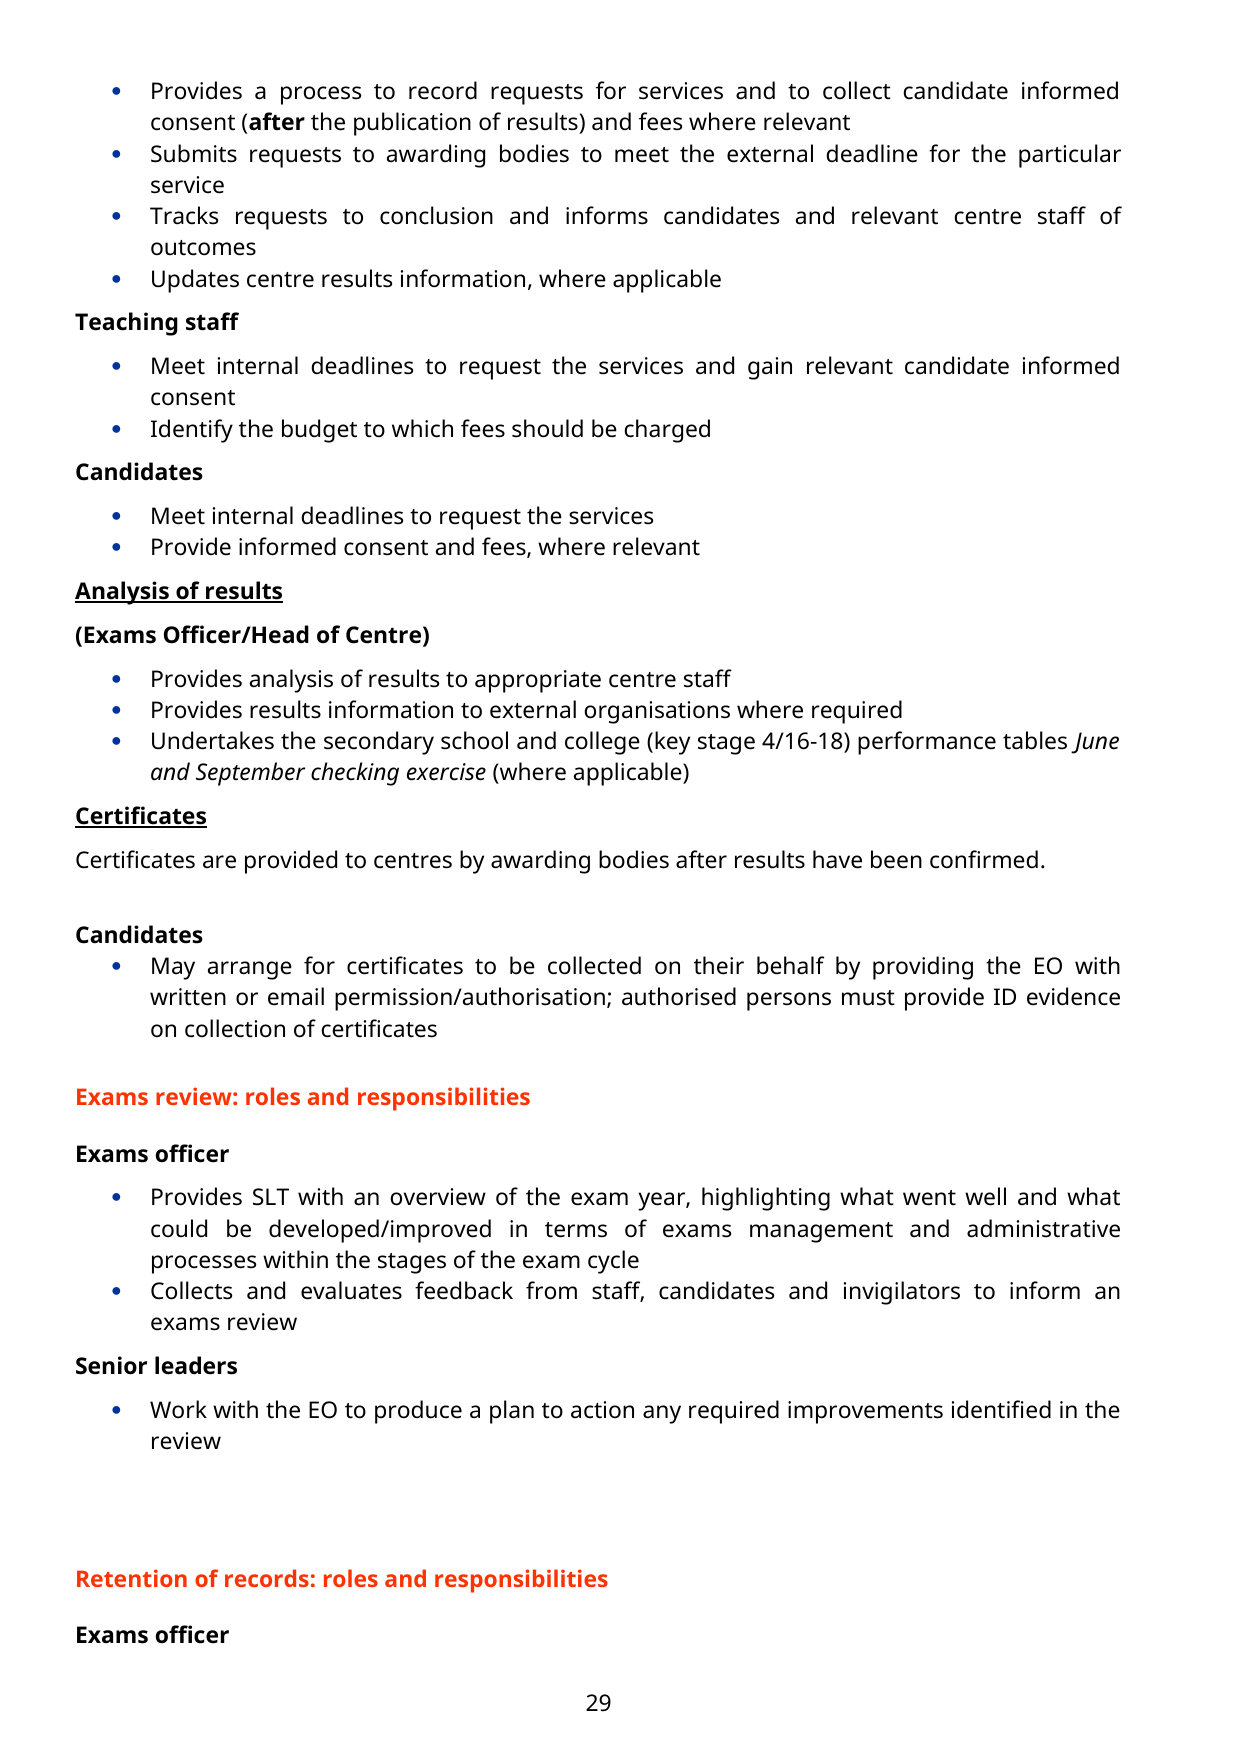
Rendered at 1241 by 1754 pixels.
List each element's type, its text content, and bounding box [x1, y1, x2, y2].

list Meet internal deadlines to request the services [112, 500, 1122, 531]
text Teaching staff [75, 306, 1122, 337]
text Exams officer [75, 1137, 1122, 1169]
list Provides analysis of results to appropriate centre staff [112, 662, 1122, 694]
list May arrange for certificates to be collected on their behalf by providing the EO with written or email permission/authorisation; authorised persons must provide ID evidence on collection of certificates [112, 950, 1122, 1044]
text Senior leaders [75, 1350, 1122, 1381]
text Exams officer [75, 1619, 1122, 1650]
subtitle Certificates [75, 800, 1122, 831]
subtitle Analysis of results [75, 575, 1122, 606]
list Provide informed consent and fees, where relevant [112, 531, 1122, 562]
list Submits requests to awarding bodies to meet the external deadline for the particular service [112, 137, 1122, 200]
subtitle Retention of records: roles and responsibilities [75, 1562, 1122, 1594]
list Provides results information to external organisations where required [112, 694, 1122, 725]
list Identify the budget to which fees should be charged [112, 412, 1122, 444]
list Provides SLT with an overview of the exam year, highlighting what went well and what could be developed/improved in terms of exams management and administrative processes within the stages of the exam cycle [112, 1181, 1122, 1275]
text Candidates [75, 919, 1122, 950]
subtitle Exams review: roles and responsibilities [75, 1081, 1122, 1112]
text (Exams Officer/Head of Centre) [75, 619, 1122, 650]
text Certificates are provided to centres by awarding bodies after results have been confirmed. [75, 844, 1122, 875]
list Updates centre results information, where applicable [112, 262, 1122, 294]
list Undertakes the secondary school and college (key stage 4/16-18) performance tables June and September checking exercise (where applicable) [112, 725, 1122, 787]
list Collects and evaluates feedback from staff, candidates and invigilators to inform an exams review [112, 1275, 1122, 1337]
text Candidates [75, 456, 1122, 487]
list Meet internal deadlines to request the services and gain relevant candidate informed consent [112, 350, 1122, 412]
list Tracks requests to conclusion and informs candidates and relevant centre staff of outcomes [112, 200, 1122, 262]
list Provides a process to record requests for services and to collect candidate informed consent (after the publication of results) and fees where relevant [112, 75, 1122, 137]
list Work with the EO to produce a plan to action any required improvements identified in the review [112, 1394, 1122, 1456]
